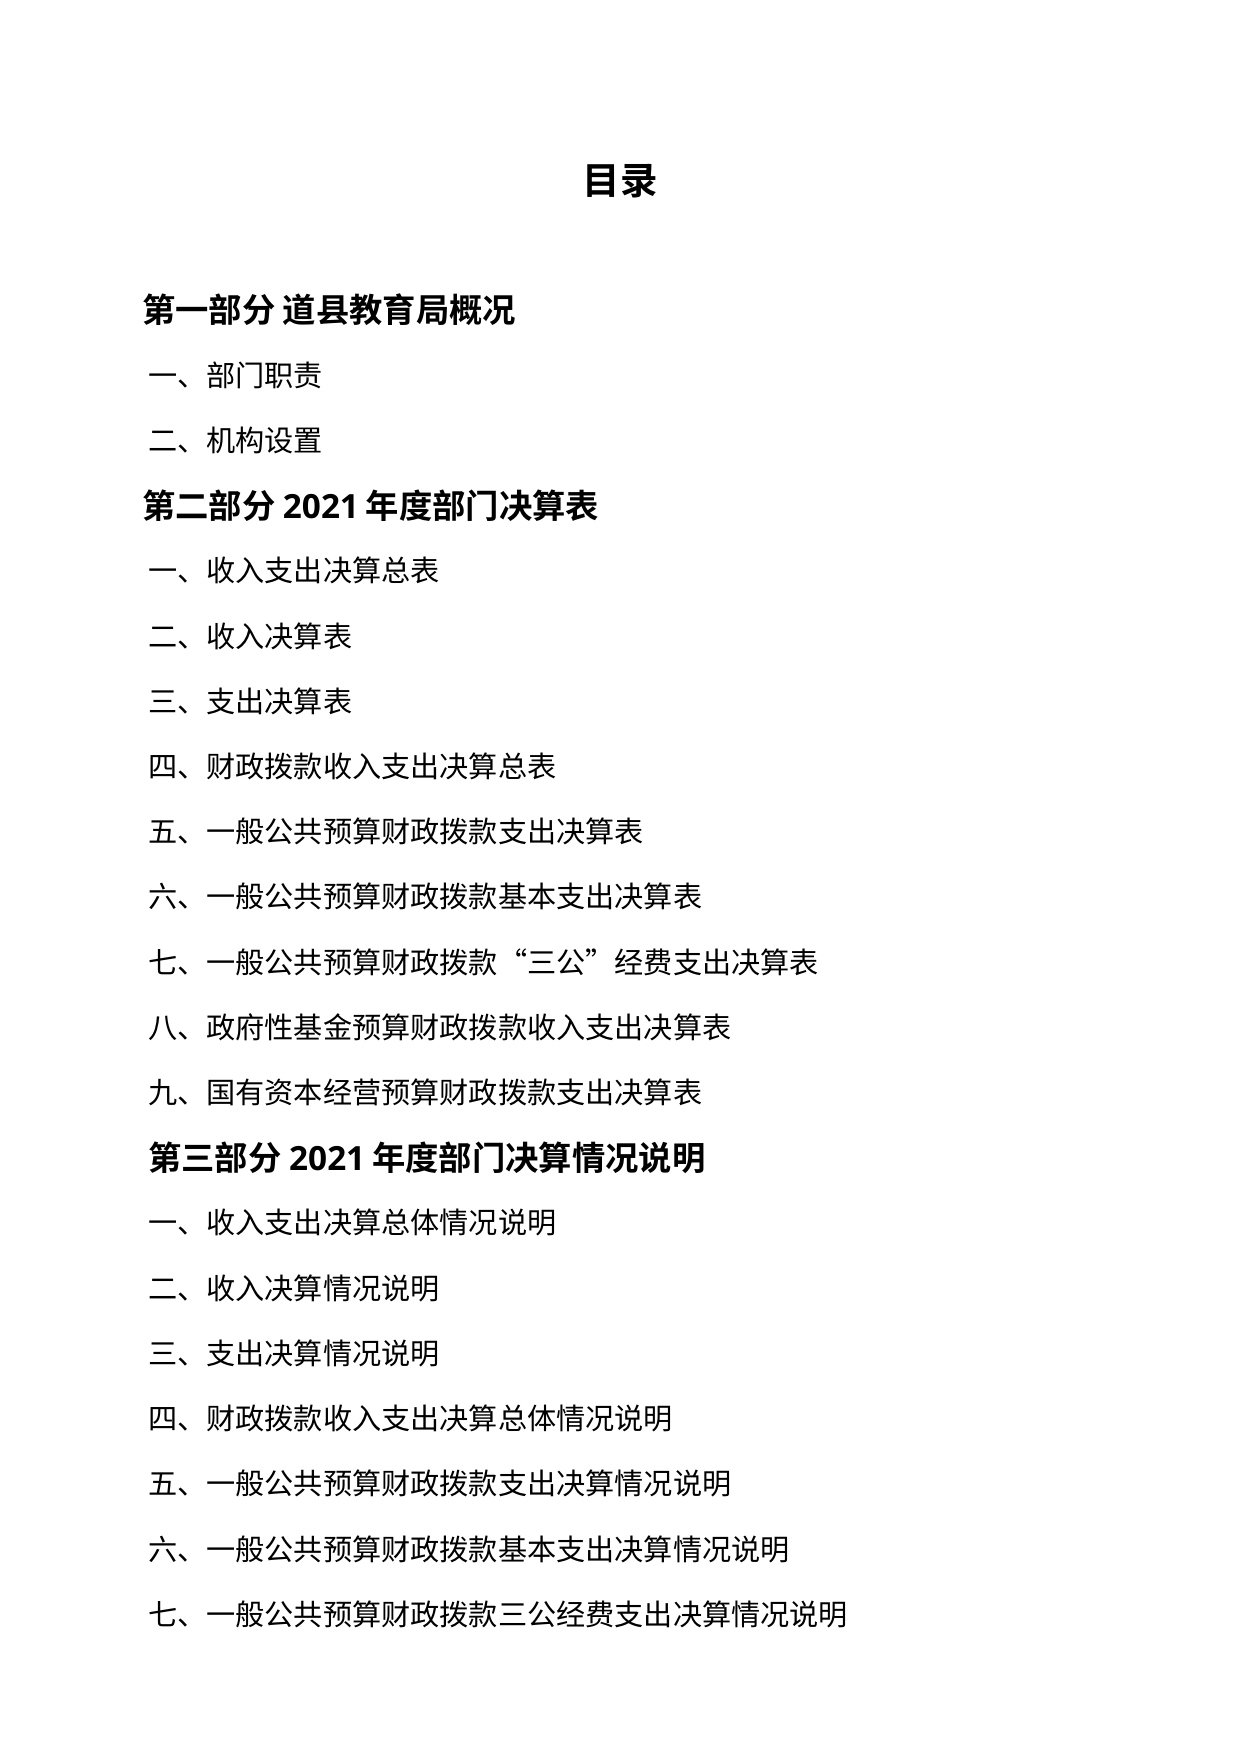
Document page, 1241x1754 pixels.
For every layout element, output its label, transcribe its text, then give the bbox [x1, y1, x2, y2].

text 目录 [75, 146, 1165, 211]
text 一、收入支出决算总体情况说明 [75, 1189, 1165, 1254]
text 六、一般公共预算财政拨款基本支出决算表 [75, 863, 1165, 928]
text 五、一般公共预算财政拨款支出决算情况说明 [75, 1449, 1165, 1514]
text 三、支出决算表 [75, 667, 1165, 732]
text 三、支出决算情况说明 [75, 1319, 1165, 1384]
text 一、部门职责 [75, 341, 1165, 406]
text 四、财政拨款收入支出决算总体情况说明 [75, 1384, 1165, 1449]
text 八、政府性基金预算财政拨款收入支出决算表 [75, 993, 1165, 1058]
text 二、机构设置 [75, 406, 1165, 471]
text 五、一般公共预算财政拨款支出决算表 [75, 797, 1165, 862]
text 四、财政拨款收入支出决算总表 [75, 732, 1165, 797]
text 第一部分 道县教育局概况 [75, 276, 1165, 341]
text 七、一般公共预算财政拨款“三公”经费支出决算表 [75, 928, 1165, 993]
text 二、收入决算情况说明 [75, 1254, 1165, 1319]
text 第三部分 2021年度部门决算情况说明 [75, 1123, 1165, 1188]
text 二、收入决算表 [75, 602, 1165, 667]
text 六、一般公共预算财政拨款基本支出决算情况说明 [75, 1515, 1165, 1580]
text 一、收入支出决算总表 [75, 537, 1165, 602]
text 七、一般公共预算财政拨款三公经费支出决算情况说明 [75, 1580, 1165, 1645]
text 第二部分 2021年度部门决算表 [75, 471, 1165, 536]
text 九、国有资本经营预算财政拨款支出决算表 [75, 1058, 1165, 1123]
